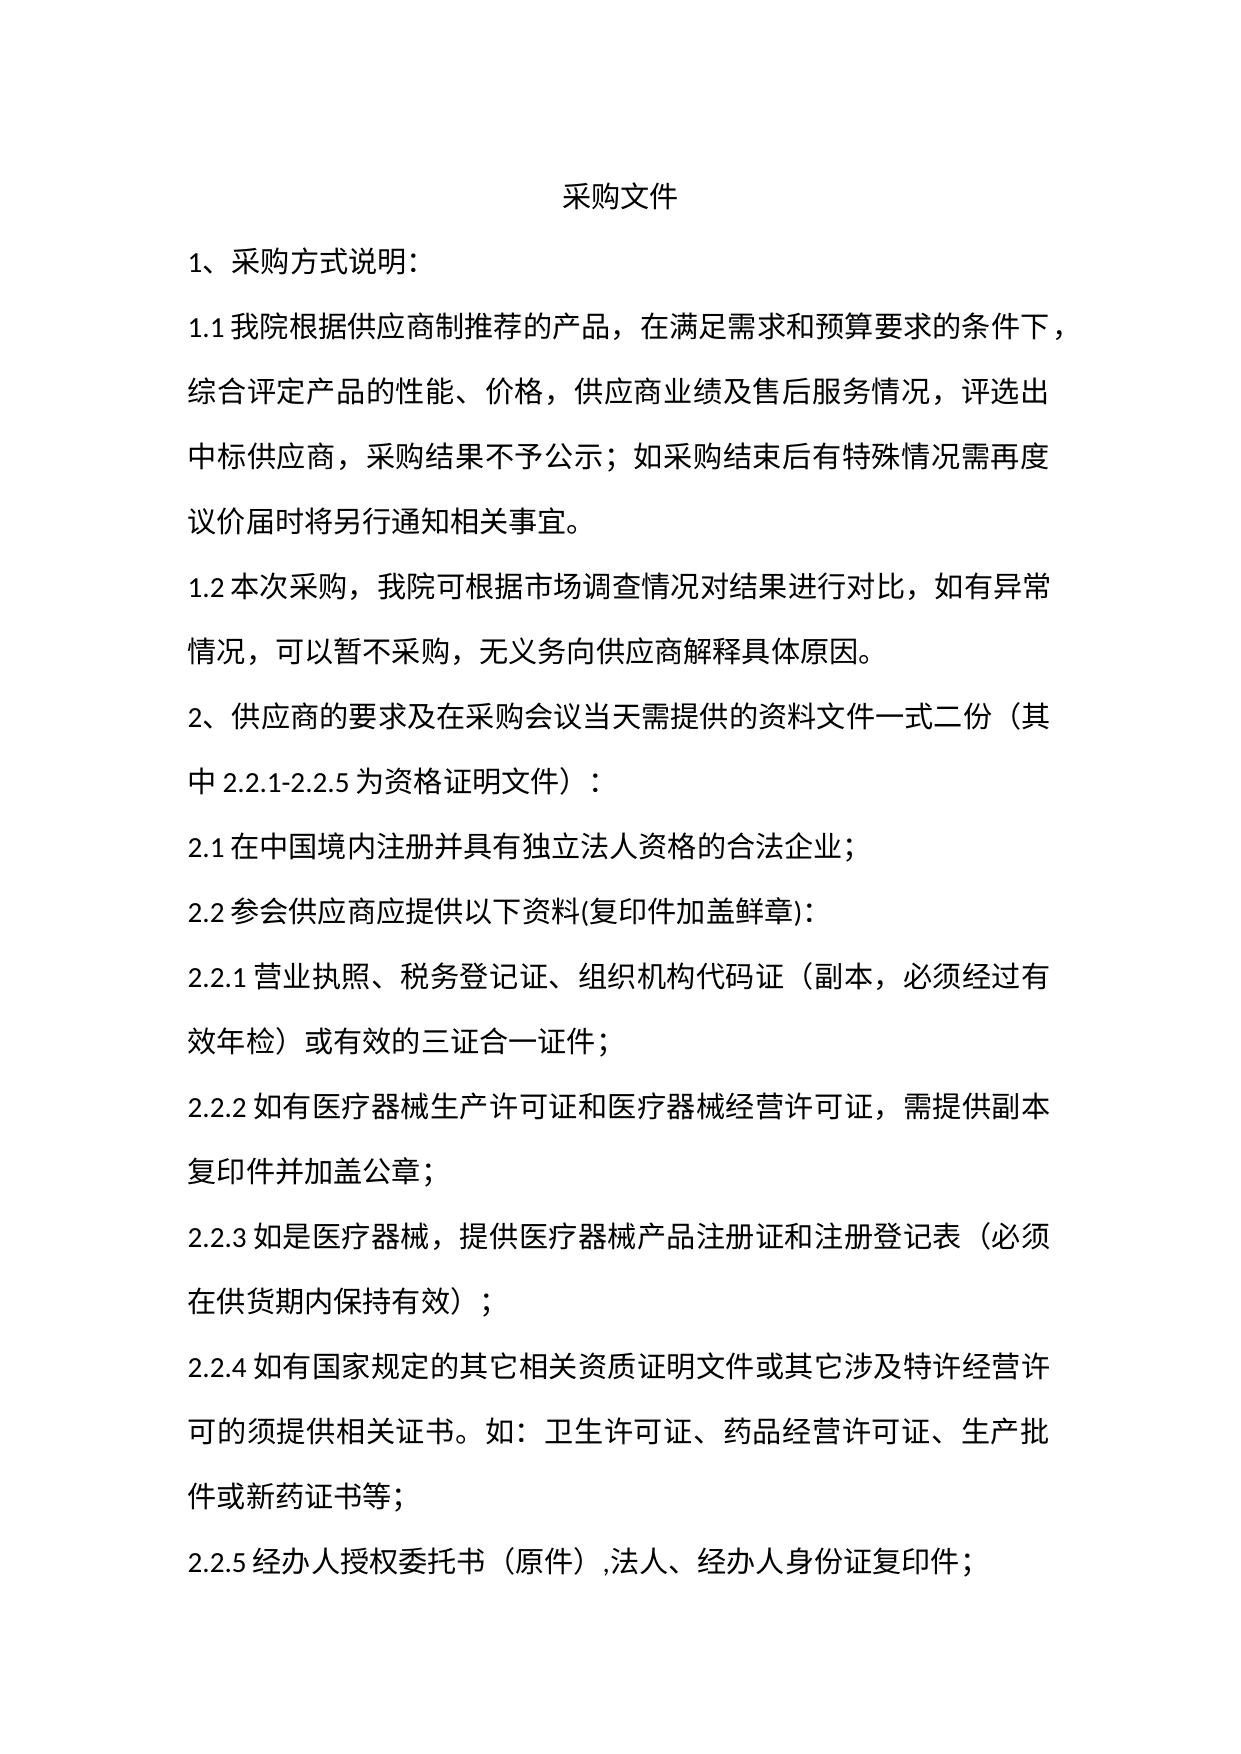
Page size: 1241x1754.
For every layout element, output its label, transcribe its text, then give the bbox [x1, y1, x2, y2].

text 采购文件 [187, 162, 1053, 227]
text 2.2.3如是医疗器械，提供医疗器械产品注册证和注册登记表（必须在供货期内保持有效）； [187, 1202, 1053, 1332]
text 1.2本次采购，我院可根据市场调查情况对结果进行对比，如有异常情况，可以暂不采购，无义务向供应商解释具体原因。 [187, 552, 1053, 682]
text 2.2.4如有国家规定的其它相关资质证明文件或其它涉及特许经营许可的须提供相关证书。如：卫生许可证、药品经营许可证、生产批件或新药证书等； [187, 1332, 1053, 1527]
text 1、采购方式说明： [187, 227, 1053, 292]
text 2、供应商的要求及在采购会议当天需提供的资料文件一式二份（其中2.2.1-2.2.5为资格证明文件）： [187, 682, 1053, 812]
text 2.1在中国境内注册并具有独立法人资格的合法企业； [187, 812, 1053, 877]
text 2.2.1营业执照、税务登记证、组织机构代码证（副本，必须经过有效年检）或有效的三证合一证件； [187, 942, 1053, 1072]
text 2.2参会供应商应提供以下资料(复印件加盖鲜章)： [187, 877, 1053, 942]
text 1.1我院根据供应商制推荐的产品，在满足需求和预算要求的条件下，综合评定产品的性能、价格，供应商业绩及售后服务情况，评选出中标供应商，采购结果不予公示；如采购结束后有特殊情况需再度议价届时将另行通知相关事宜。 [187, 292, 1053, 552]
text 2.2.5经办人授权委托书（原件）,法人、经办人身份证复印件； [187, 1527, 1053, 1592]
text 2.2.2如有医疗器械生产许可证和医疗器械经营许可证，需提供副本复印件并加盖公章； [187, 1072, 1053, 1202]
